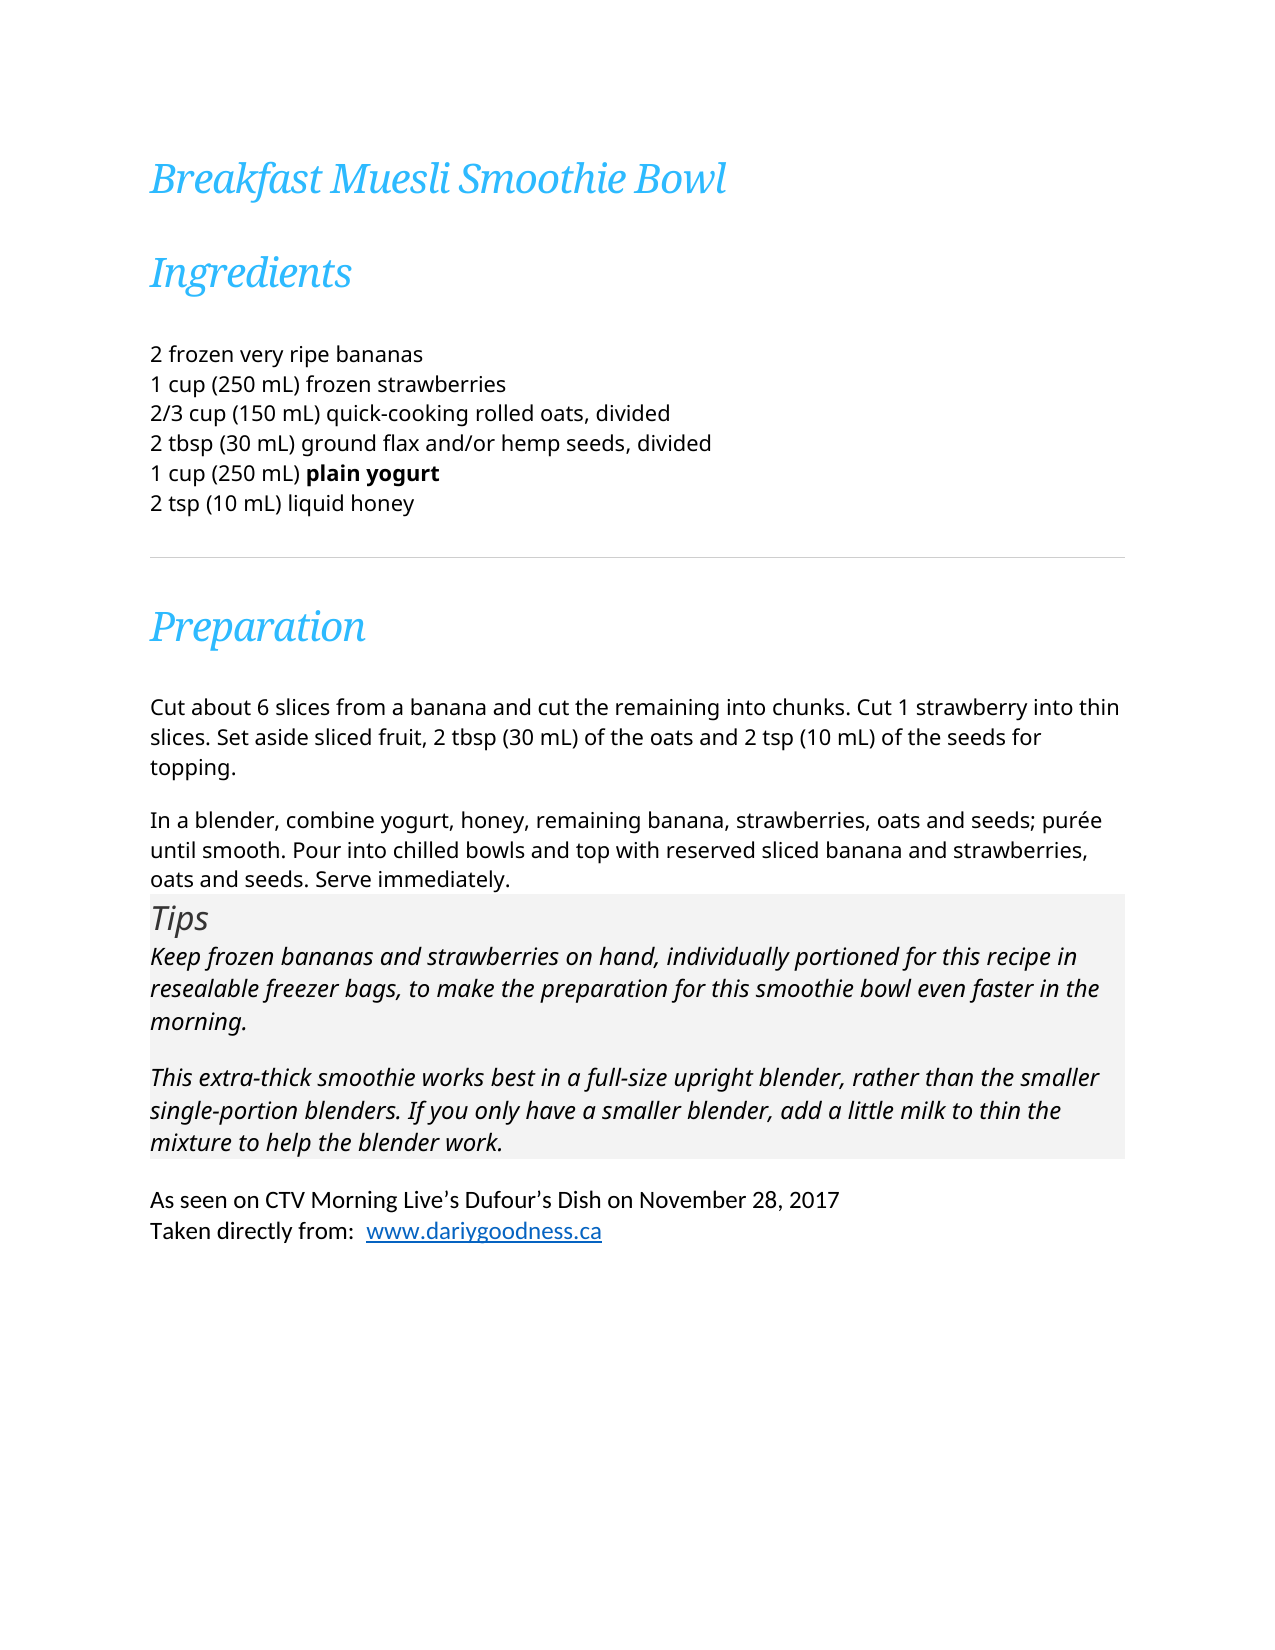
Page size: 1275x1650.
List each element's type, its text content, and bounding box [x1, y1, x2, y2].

text Ingredients [150, 244, 1125, 300]
text Keep frozen bananas and strawberries on hand, individually portioned for this recipe in resealable freezer bags, to make the preparation for this smoothie bowl even faster in the morning. [150, 940, 1125, 1037]
text In a blender, combine yogurt, honey, remaining banana, strawberries, oats and seeds; purée until smooth. Pour into chilled bowls and top with reserved sliced banana and strawberries, oats and seeds. Serve immediately. [150, 805, 1125, 894]
text 1 cup (250 mL) frozen strawberries [150, 368, 1125, 398]
text 2 frozen very ripe bananas [150, 339, 1125, 368]
text Taken directly from: www.dariygoodness.ca [150, 1215, 1125, 1245]
text 2 tbsp (30 mL) ground flax and/or hemp seeds, divided [150, 428, 1125, 458]
text 2 tsp (10 mL) liquid honey [150, 488, 1125, 517]
text Preparation [150, 558, 1125, 653]
text As seen on CTV Morning Live’s Dufour’s Dish on November 28, 2017 [150, 1184, 1125, 1215]
text This extra-thick smoothie works best in a full-size upright blender, rather than the smaller single-portion blenders. If you only have a smaller blender, add a little milk to thin the mixture to help the blender work. [150, 1061, 1125, 1159]
text 1 cup (250 mL) plain yogurt [150, 458, 1125, 488]
text Tips [150, 894, 1125, 940]
text Breakfast Muesli Smoothie Bowl [150, 150, 1125, 205]
text Cut about 6 slices from a banana and cut the remaining into chunks. Cut 1 strawberry into thin slices. Set aside sliced fruit, 2 tbsp (30 mL) of the oats and 2 tsp (10 mL) of the seeds for topping. [150, 692, 1125, 781]
text 2/3 cup (150 mL) quick-cooking rolled oats, divided [150, 398, 1125, 428]
